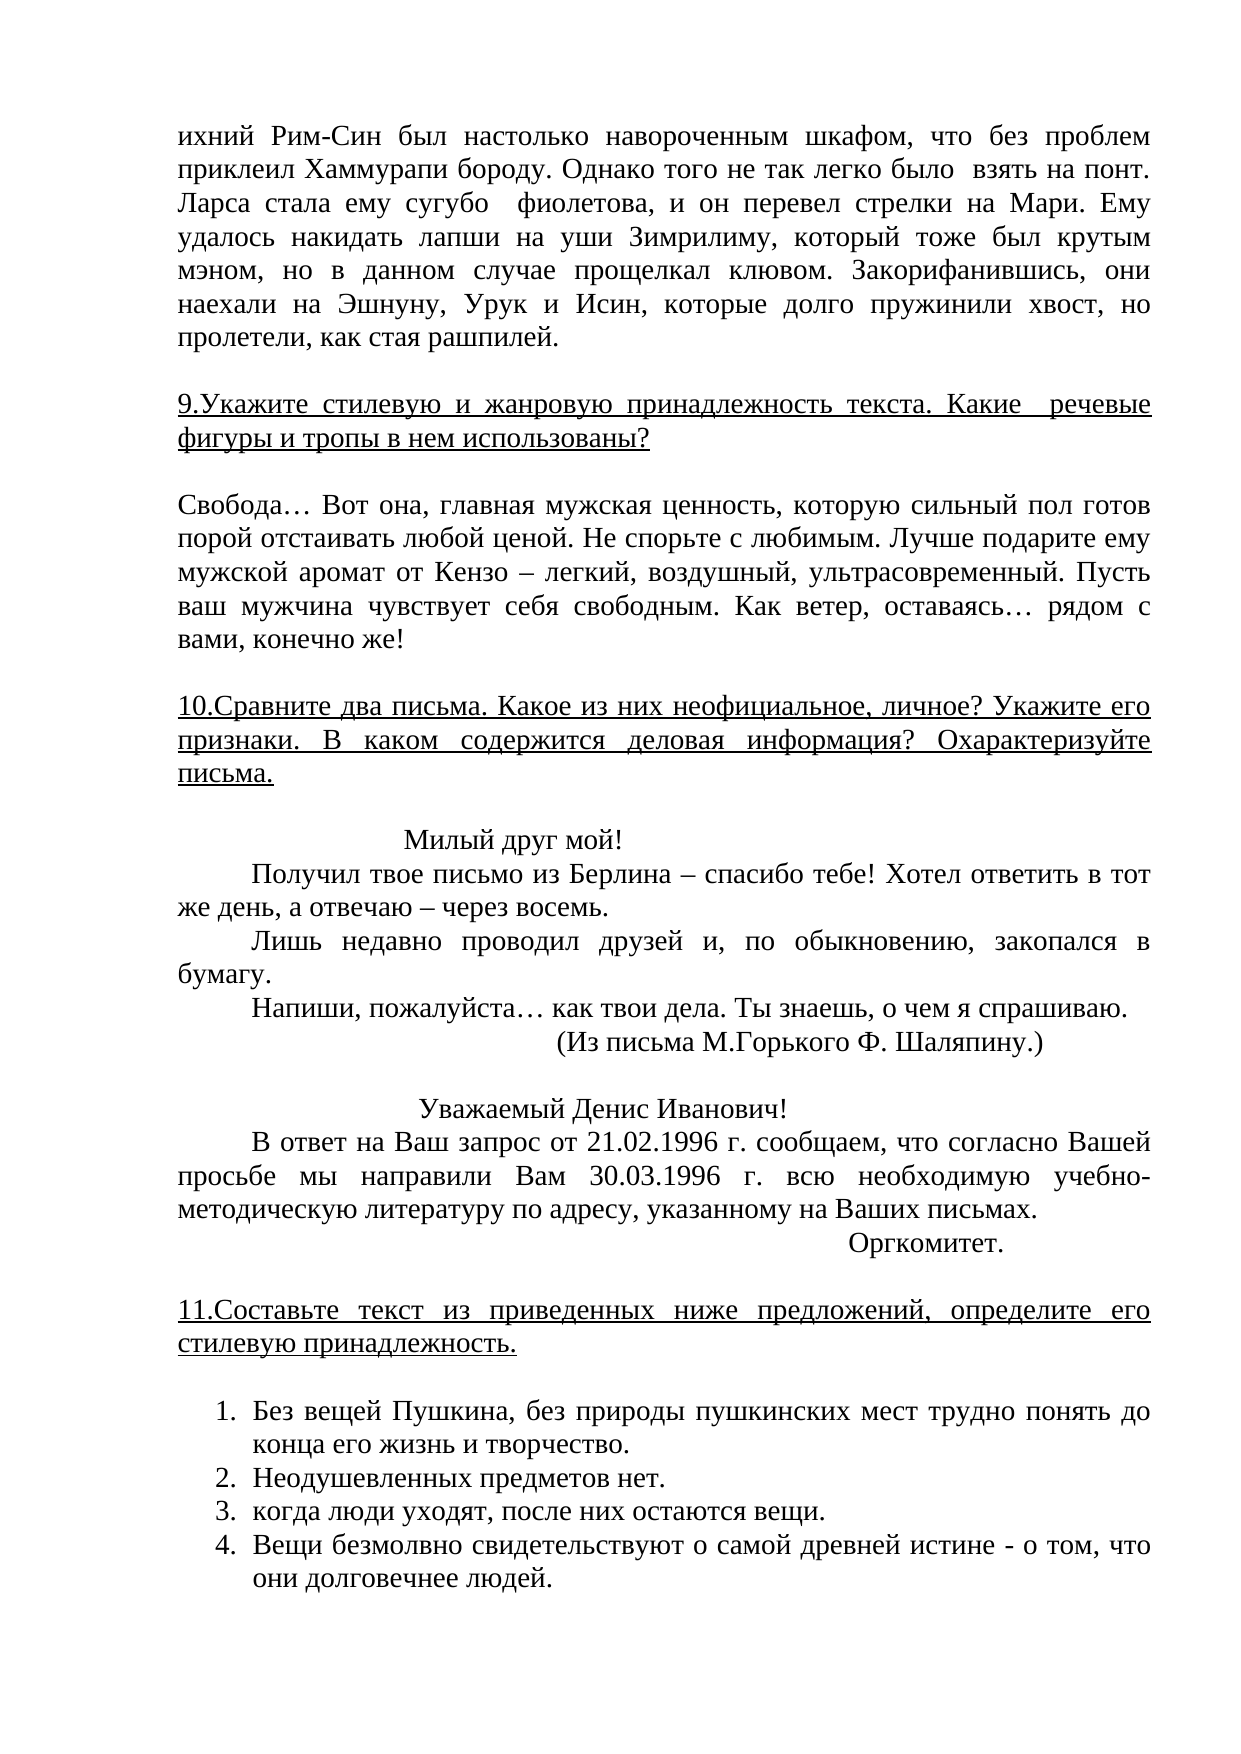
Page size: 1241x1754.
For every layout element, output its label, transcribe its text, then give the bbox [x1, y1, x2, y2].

text Оргкомитет. [177, 1225, 1152, 1258]
text 10.Сравните два письма. Какое из них неофициальное, личное? Укажите его признаки. В каком содержится деловая информация? Охарактеризуйте письма. [177, 688, 1152, 751]
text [177, 118, 1152, 353]
list Без вещей Пушкина, без природы пушкинских мест трудно понять до конца его жизнь и творчество. [215, 1393, 1152, 1460]
text Уважаемый Денис Иванович! [177, 1091, 1152, 1124]
text Милый друг мой! [177, 822, 1152, 856]
text 9.Укажите стилевую и жанровую принадлежность текста. Какие речевые фигуры и тропы в нем использованы? [177, 386, 1152, 415]
text (Из письма М.Горького Ф. Шаляпину.) [177, 1024, 1152, 1057]
list Неодушевленных предметов нет. [215, 1460, 1152, 1493]
list Вещи безмолвно свидетельствуют о самой древней истине - о том, что они долговечнее людей. [215, 1527, 1152, 1594]
text 9.Укажите стилевую и жанровую принадлежность текста. Какие речевые фигуры и тропы в нем использованы? [177, 416, 1152, 453]
list когда люди уходят, после них остаются вещи. [215, 1493, 1152, 1527]
text 10.Сравните два письма. Какое из них неофициальное, личное? Укажите его признаки. В каком содержится деловая информация? Охарактеризуйте письма. [177, 752, 1152, 789]
text Лишь недавно проводил друзей и, по обыкновению, закопался в бумагу. [177, 923, 1152, 990]
text В ответ на Ваш запрос от 21.02.1996 г. сообщаем, что согласно Вашей просьбе мы направили Вам 30.03.1996 г. всю необходимую учебно-методическую литературу по адресу, указанному на Ваших письмах. [177, 1124, 1152, 1225]
text Свобода… Вот она, главная мужская ценность, которую сильный пол готов порой отстаивать любой ценой. Не спорьте с любимым. Лучше подарите ему мужской аромат от Кензо – легкий, воздушный, ультрасовременный. Пусть ваш мужчина чувствует себя свободным. Как ветер, оставаясь… рядом с вами, конечно же! [177, 487, 1152, 655]
text Напиши, пожалуйста… как твои дела. Ты знаешь, о чем я спрашиваю. [177, 990, 1152, 1024]
text 11.Составьте текст из приведенных ниже предложений, определите его стилевую принадлежность. [177, 1292, 1152, 1359]
text Получил твое письмо из Берлина – спасибо тебе! Хотел ответить в тот же день, а отвечаю – через восемь. [177, 856, 1152, 923]
